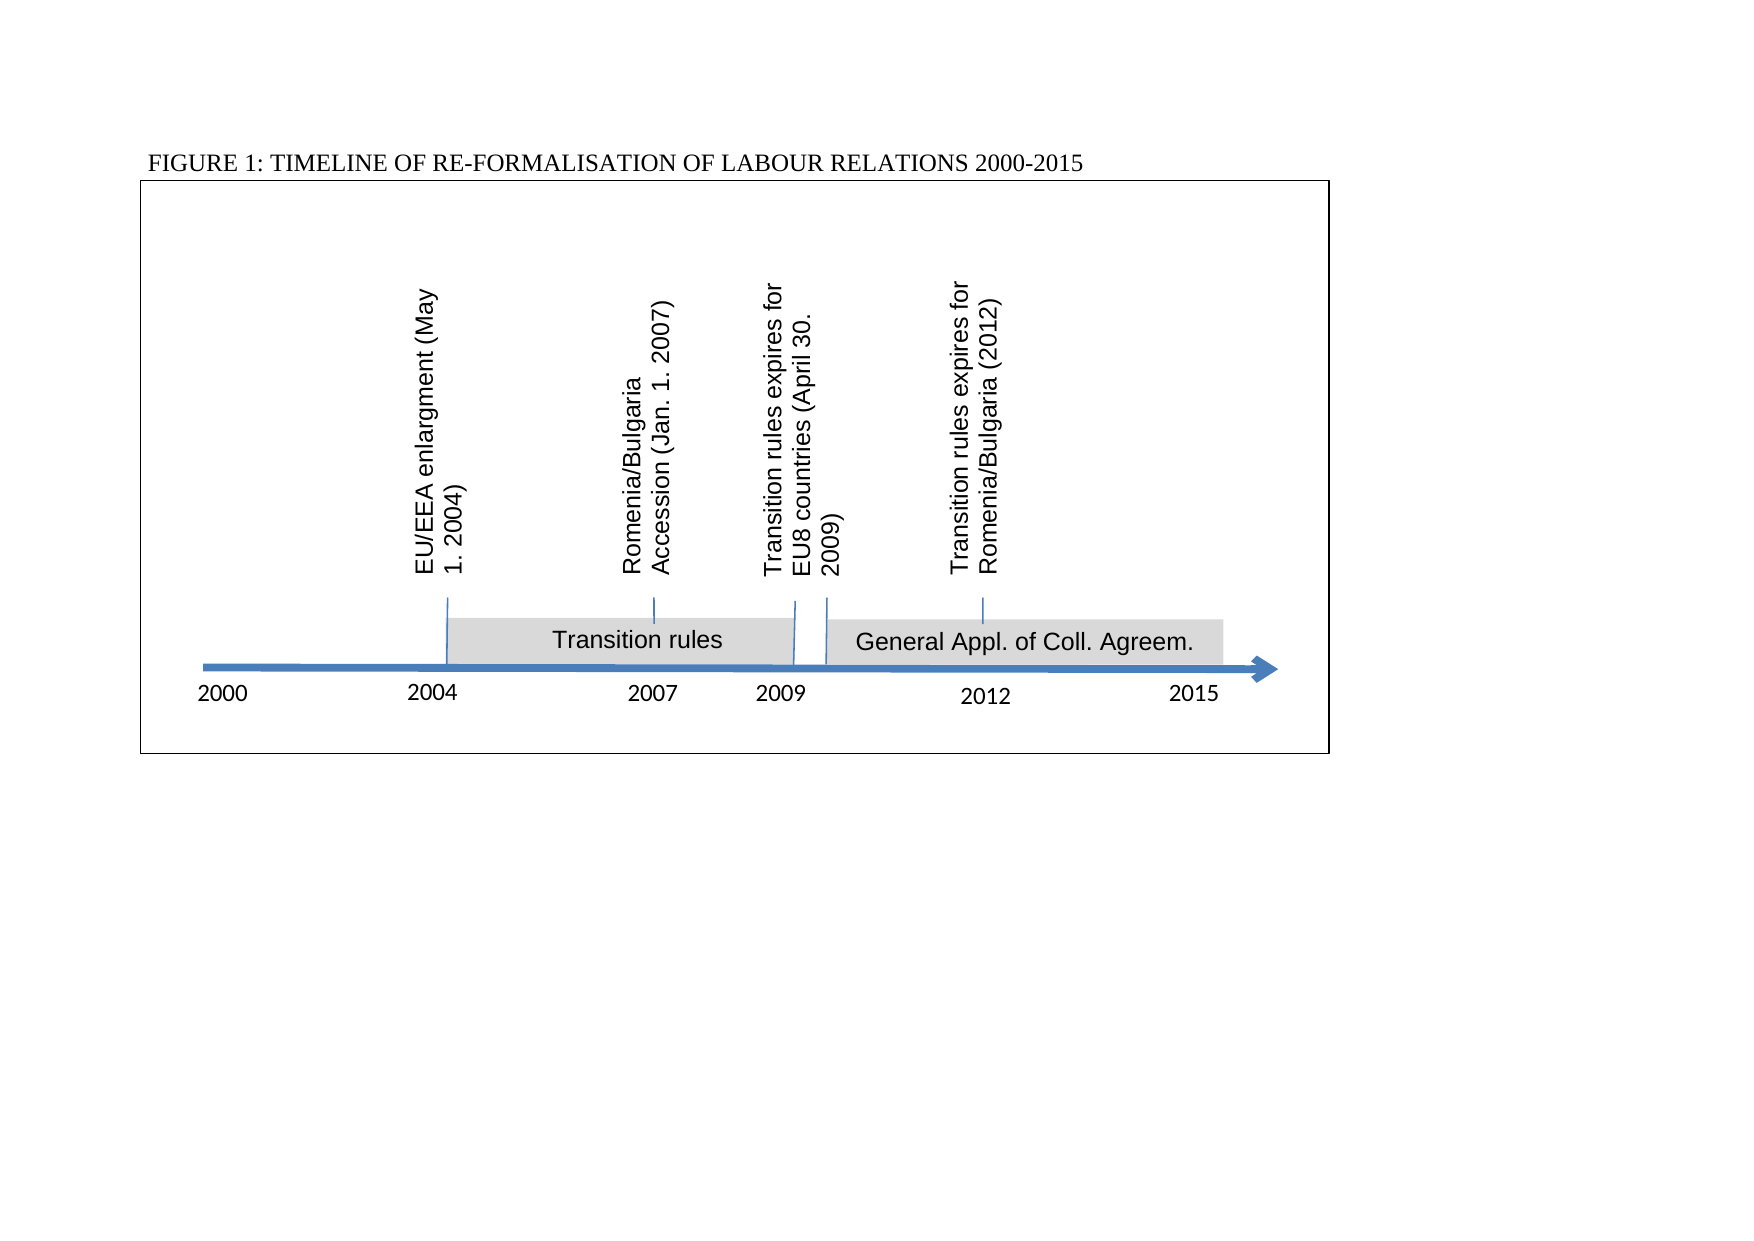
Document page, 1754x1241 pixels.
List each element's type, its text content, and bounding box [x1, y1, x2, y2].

text FIGURE 1: TIMELINE OF RE-FORMALISATION OF LABOUR RELATIONS 2000-2015 [148, 148, 1606, 176]
